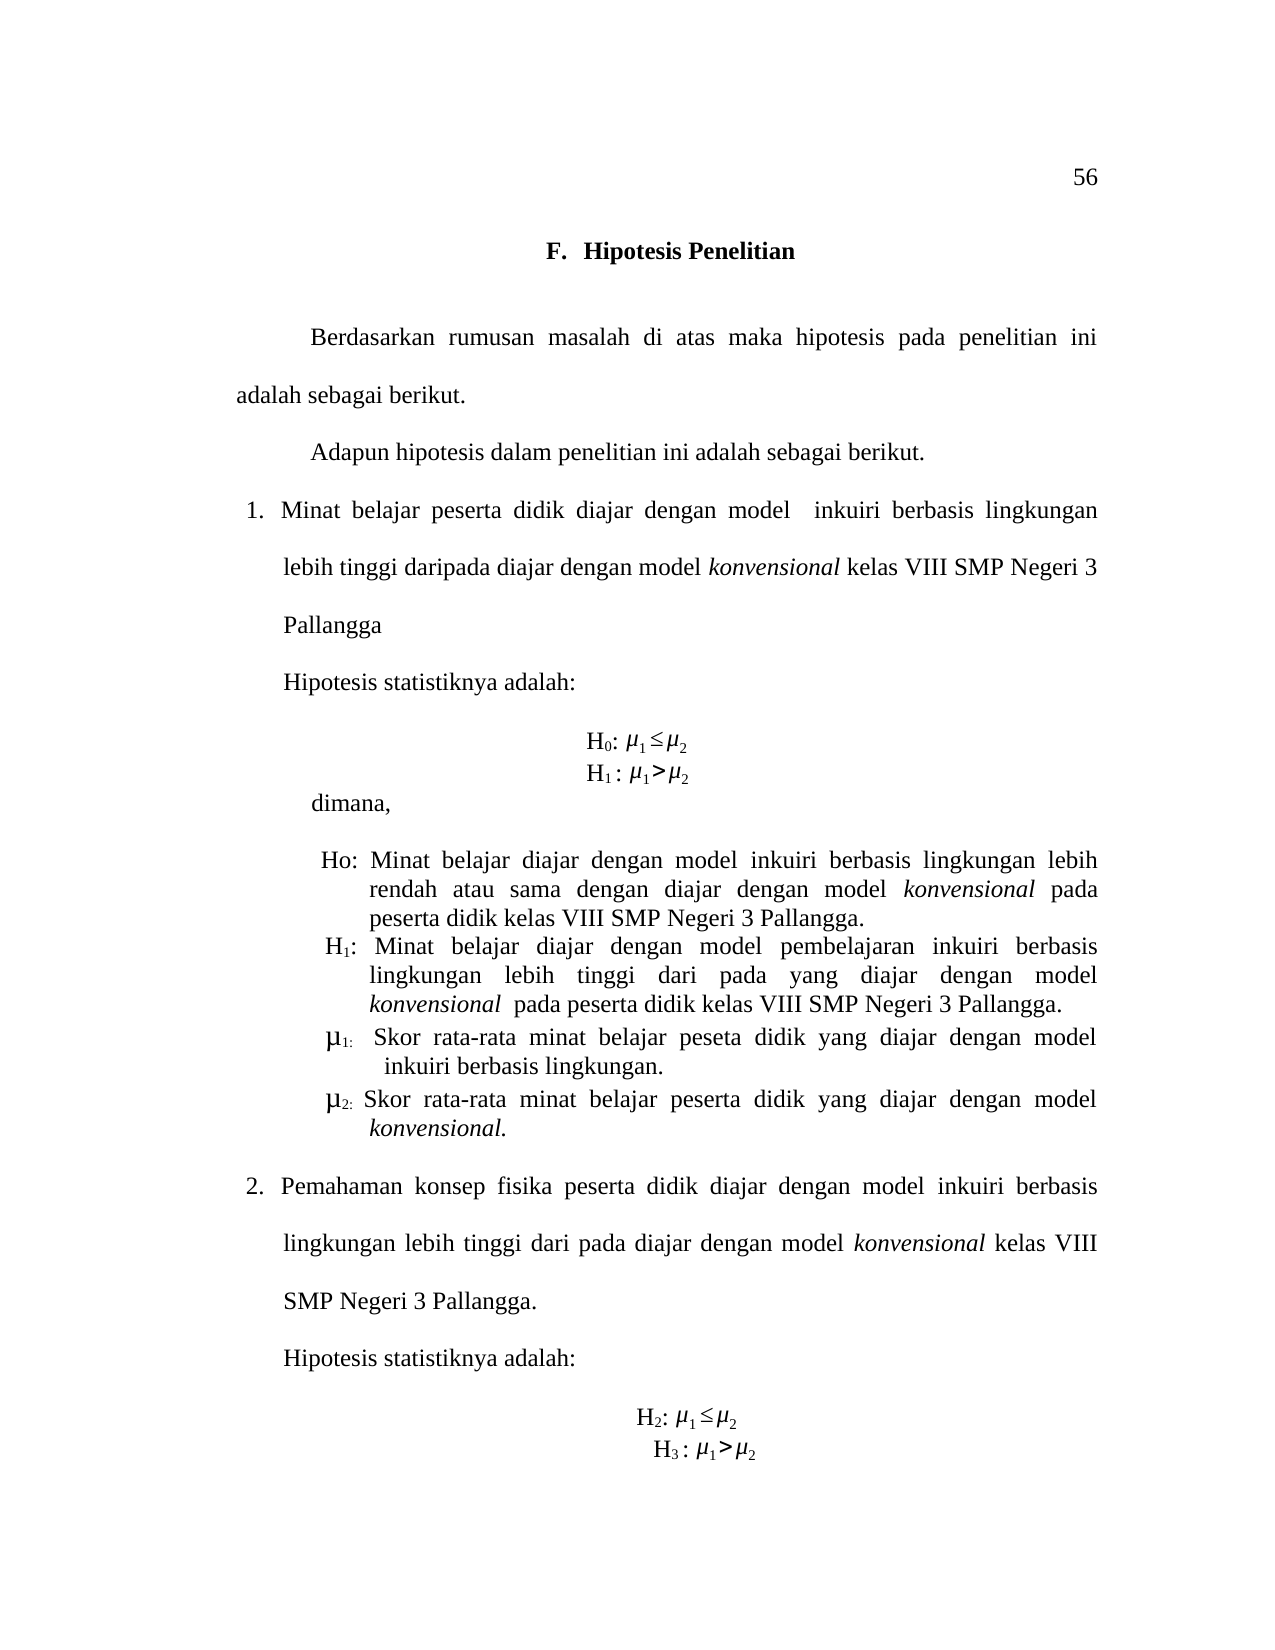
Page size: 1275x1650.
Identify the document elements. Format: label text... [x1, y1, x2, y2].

list Berdasarkan rumusan masalah di atas maka hipotesis pada penelitian ini adalah sebagai berikut. [236, 322, 1098, 409]
text Adapun hipotesis dalam penelitian ini adalah sebagai berikut. [310, 437, 1098, 466]
list Pemahaman konsep fisika peserta didik diajar dengan model inkuiri berbasis lingkungan lebih tinggi dari pada diajar dengan model konvensional kelas VIII SMP Negeri 3 Pallangga. [246, 1171, 1098, 1315]
list Hipotesis Penelitian [243, 236, 1098, 265]
text H0: [236, 725, 1098, 756]
list Hipotesis statistiknya adalah: [283, 1343, 1098, 1372]
list H3 : [311, 1432, 1098, 1464]
list µ2: Skor rata-rata minat belajar peserta didik yang diajar dengan model konvensional. [325, 1080, 1098, 1142]
list Hipotesis statistiknya adalah: [283, 667, 1098, 696]
list Minat belajar peserta didik diajar dengan model inkuiri berbasis lingkungan lebih tinggi daripada diajar dengan model konvensional kelas VIII SMP Negeri 3 Pallangga [246, 495, 1098, 639]
text H1: Minat belajar diajar dengan model pembelajaran inkuiri berbasis lingkungan lebih tinggi dari pada yang diajar dengan model konvensional pada peserta didik kelas VIII SMP Negeri 3 Pallangga. [325, 931, 1098, 1018]
text dimana, [236, 788, 1098, 816]
list Ho: Minat belajar diajar dengan model inkuiri berbasis lingkungan lebih rendah atau sama dengan diajar dengan model konvensional pada peserta didik kelas VIII SMP Negeri 3 Pallangga. [321, 845, 1098, 931]
list µ1: Skor rata-rata minat belajar peseta didik yang diajar dengan model inkuiri berbasis lingkungan. [325, 1018, 1098, 1080]
text H2: [236, 1401, 1098, 1432]
list H1 : [311, 756, 1098, 788]
